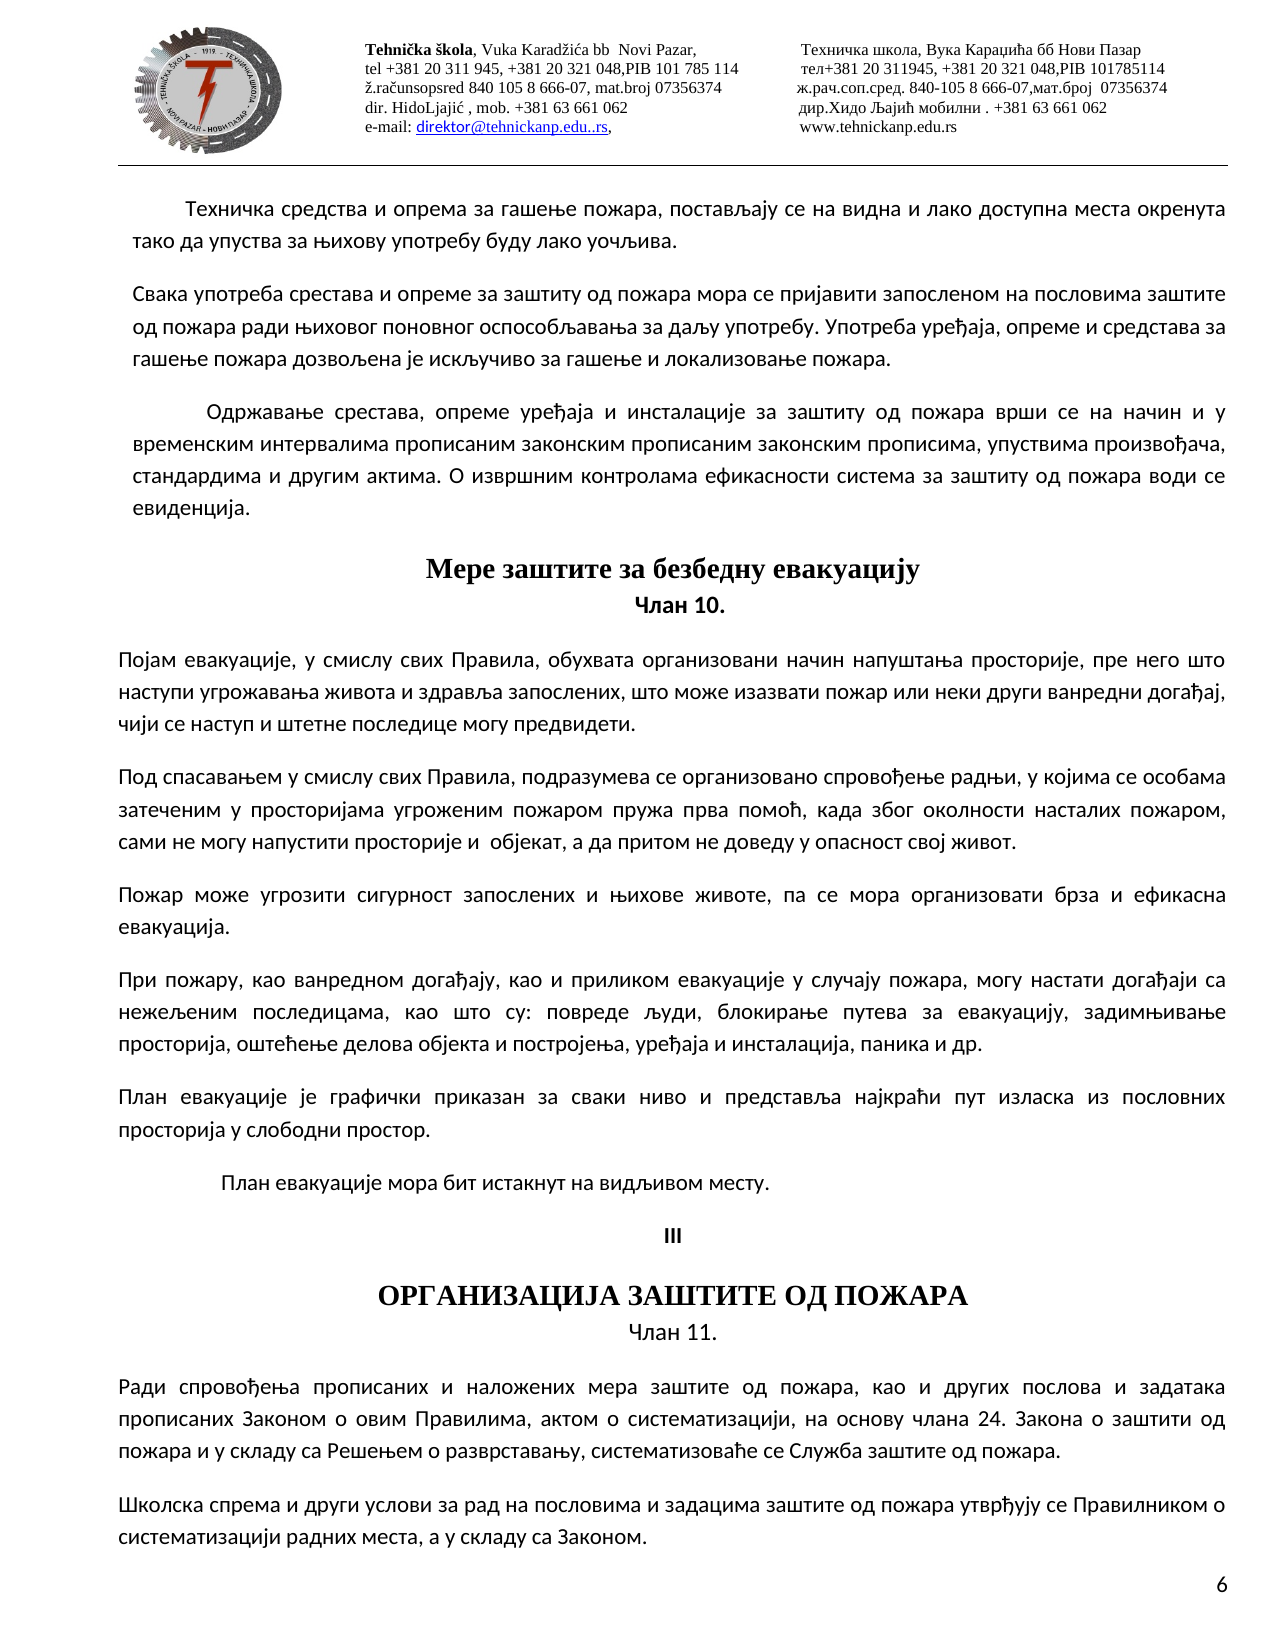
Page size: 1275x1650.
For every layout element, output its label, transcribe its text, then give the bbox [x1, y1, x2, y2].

text Техничка средства и опрема за гашење пожара, постављају се на видна и лако доступна места окренута тако да упуства за њихову употребу буду лако уочљива. [132, 194, 1228, 254]
text Под спасавањем у смислу свих Правила, подразумева се организовано спровођење радњи, у којима се особама затеченим у просторијама угроженим пожаром пружа прва помоћ, када због околности насталих пожаром, сами не могу напустити просторије и објекат, а да притом не доведу у опасност свој живот. [118, 762, 1228, 855]
text Члан 11. [118, 1316, 1228, 1347]
subtitle Мере заштите за безбедну евакуацију [118, 551, 1228, 584]
text Члан 10. [132, 589, 1228, 620]
text План евакуације мора бит истакнут на видљивом месту. [118, 1168, 1228, 1196]
subtitle ОРГАНИЗАЦИЈА ЗАШТИТЕ ОД ПОЖАРА [118, 1278, 1228, 1311]
text III [118, 1221, 1228, 1249]
text Свака употреба срестава и опреме за заштиту од пожара мора се пријавити запосленом на пословима заштите од пожара ради њиховог поновног оспособљавања за даљу употребу. Употреба уређаја, опреме и средстава за гашење пожара дозвољена је искључиво за гашење и локализовање пожара. [132, 279, 1228, 372]
text Појам евакуације, у смислу свих Правила, обухвата организовани начин напуштања просторије, пре него што наступи угрожавања живота и здравља запослених, што може изазвати пожар или неки други ванредни догађај, чији се наступ и штетне последице могу предвидети. [118, 645, 1228, 737]
text При пожару, као ванредном догађају, као и приликом евакуације у случају пожара, могу настати догађаји са нежељеним последицама, као што су: повреде људи, блокирање путева за евакуацију, задимњивање просторија, оштећење делова објекта и постројења, уређаја и инсталација, паника и др. [118, 965, 1228, 1057]
picture [129, 19, 291, 158]
text Школска спрема и други услови за рад на пословима и задацима заштите од пожара утврђују се Правилником о систематизацији радних места, а у складу са Законом. [118, 1490, 1228, 1550]
text Одржавање срестава, опреме уређаја и инсталације за заштиту од пожара врши се на начин и у временским интервалима прописаним законским прописаним законским прописима, упуствима произвођача, стандардима и другим актима. О извршним контролама ефикасности система за заштиту од пожара води се евиденција. [132, 397, 1228, 522]
text План евакуације је графички приказан за сваки ниво и представља најкраћи пут изласка из пословних просторија у слободни простор. [118, 1082, 1228, 1143]
text Ради спровођења прописаних и наложених мера заштите од пожара, као и других послова и задатака прописаних Законом о овим Правилима, актом о систематизацији, на основу члана 24. Закона о заштити од пожара и у складу са Решењем о разврставању, систематизоваће се Служба заштите од пожара. [118, 1372, 1228, 1465]
text Пожар може угрозити сигурност запослених и њихове животе, па се мора организовати брза и ефикасна евакуација. [118, 880, 1228, 940]
